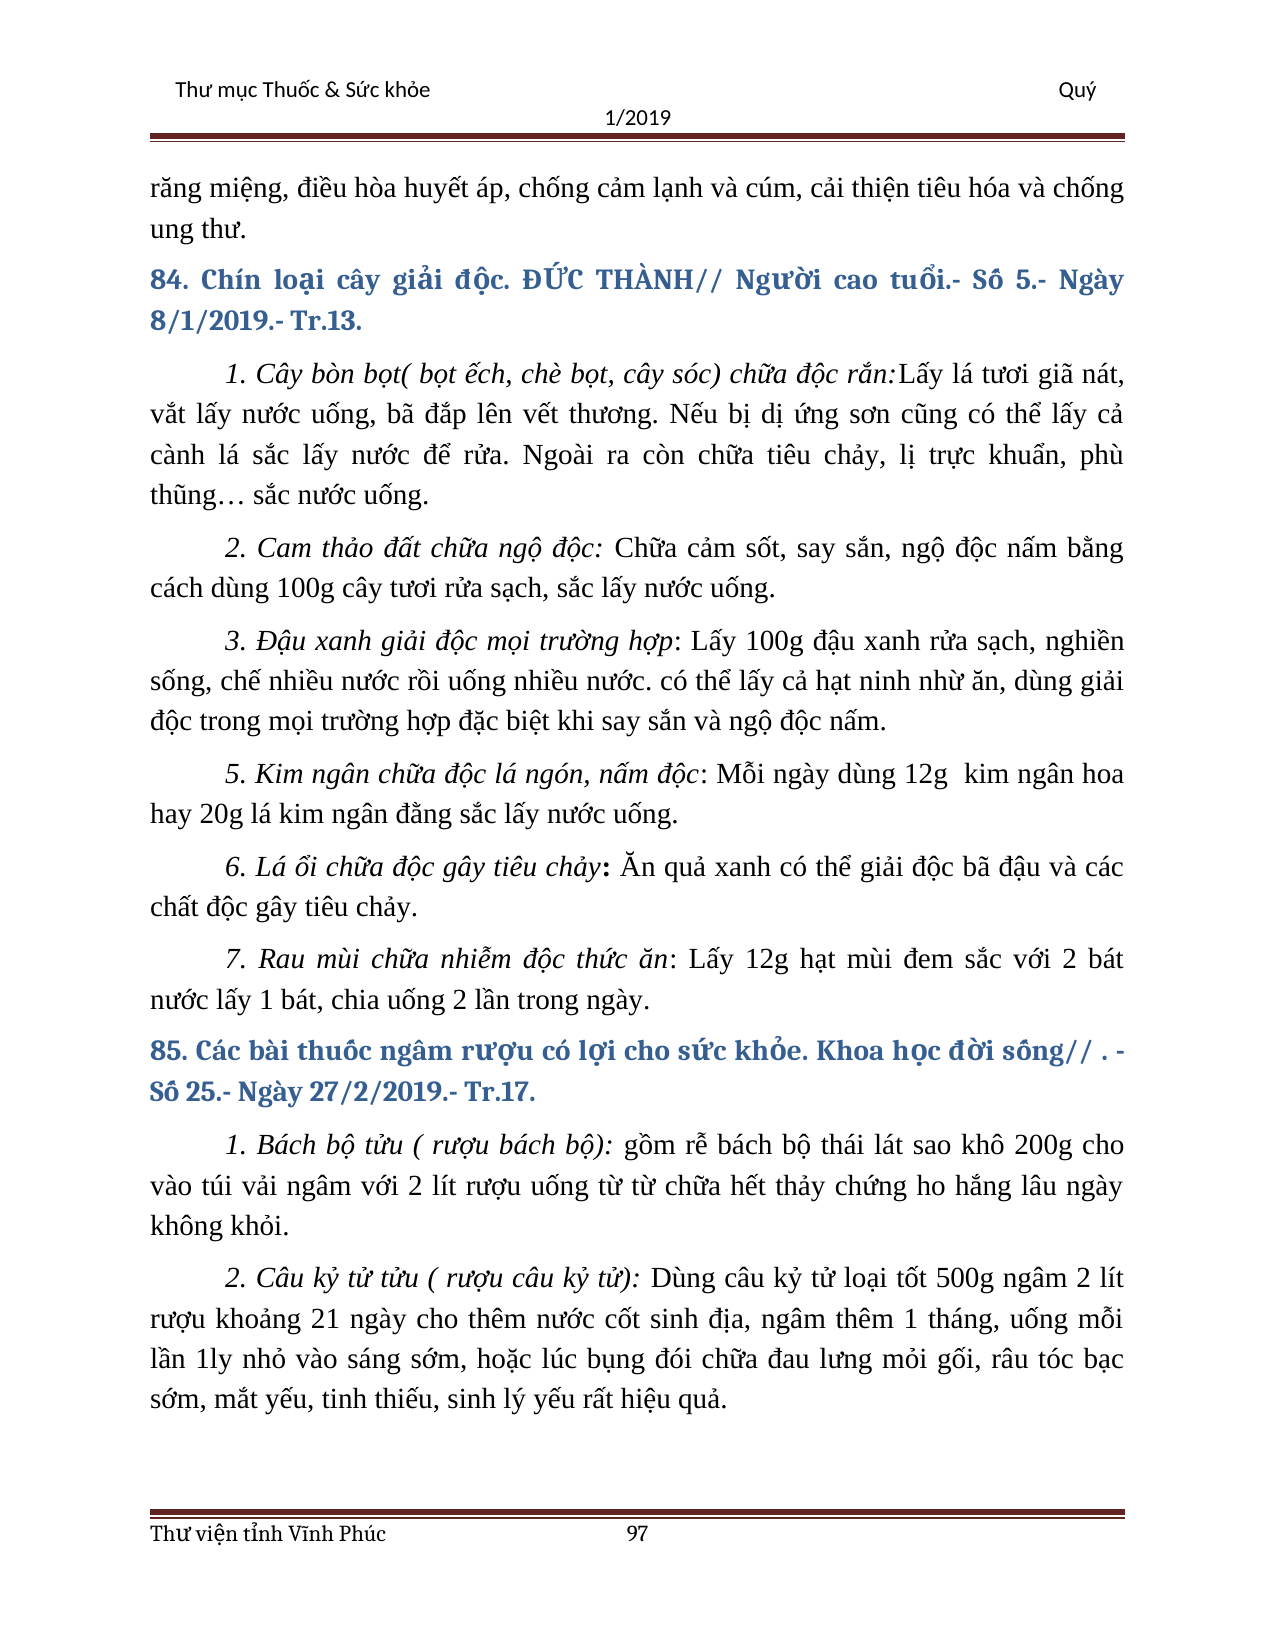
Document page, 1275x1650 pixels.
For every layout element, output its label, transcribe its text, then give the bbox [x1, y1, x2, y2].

text 3. Đậu xanh giải độc mọi trường hợp: Lấy 100g đậu xanh rửa sạch, nghiền sống, chế nhiều nước rồi uống nhiều nước. có thể lấy cả hạt ninh nhừ ăn, dùng giải độc trong mọi trường hợp đặc biệt khi say sắn và ngộ độc nấm. [150, 623, 1125, 737]
text 7. Rau mùi chữa nhiễm độc thức ăn: Lấy 12g hạt mùi đem sắc với 2 bát nước lấy 1 bát, chia uống 2 lần trong ngày. [150, 942, 1125, 1015]
text 1. Bách bộ tửu ( rượu bách bộ): gồm rễ bách bộ thái lát sao khô 200g cho vào túi vải ngâm với 2 lít rượu uống từ từ chữa hết thảy chứng ho hắng lâu ngày không khỏi. [150, 1127, 1125, 1241]
text 2. Cam thảo đất chữa ngộ độc: Chữa cảm sốt, say sắn, ngộ độc nấm bằng cách dùng 100g cây tươi rửa sạch, sắc lấy nước uống. [150, 530, 1125, 603]
subtitle 84. Chín loại cây giải độc. ĐỨC THÀNH// Người cao tuổi.- Số 5.- Ngày 8/1/2019.- Tr.13. [150, 263, 1125, 337]
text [150, 171, 1125, 244]
text 5. Kim ngân chữa độc lá ngón, nấm độc: Mỗi ngày dùng 12g kim ngân hoa hay 20g lá kim ngân đằng sắc lấy nước uống. [150, 756, 1125, 829]
subtitle 85. Các bài thuốc ngâm rượu có lợi cho sức khỏe. Khoa học đời sống// . - Số 25.- Ngày 27/2/2019.- Tr.17. [150, 1034, 1125, 1108]
text 6. Lá ổi chữa độc gây tiêu chảy: Ăn quả xanh có thể giải độc bã đậu và các chất độc gây tiêu chảy. [150, 849, 1125, 922]
text 2. Câu kỷ tử tửu ( rượu câu kỷ tử): Dùng câu kỷ tử loại tốt 500g ngâm 2 lít rượu khoảng 21 ngày cho thêm nước cốt sinh địa, ngâm thêm 1 tháng, uống mỗi lần 1ly nhỏ vào sáng sớm, hoặc lúc bụng đói chữa đau lưng mỏi gối, râu tóc bạc sớm, mắt yếu, tinh thiếu, sinh lý yếu rất hiệu quả. [150, 1261, 1125, 1415]
text 1. Cây bòn bọt( bọt ếch, chè bọt, cây sóc) chữa độc rắn:Lấy lá tươi giã nát, vắt lấy nước uống, bã đắp lên vết thương. Nếu bị dị ứng sơn cũng có thể lấy cả cành lá sắc lấy nước để rửa. Ngoài ra còn chữa tiêu chảy, lị trực khuẩn, phù thũng… sắc nước uống. [150, 356, 1125, 511]
